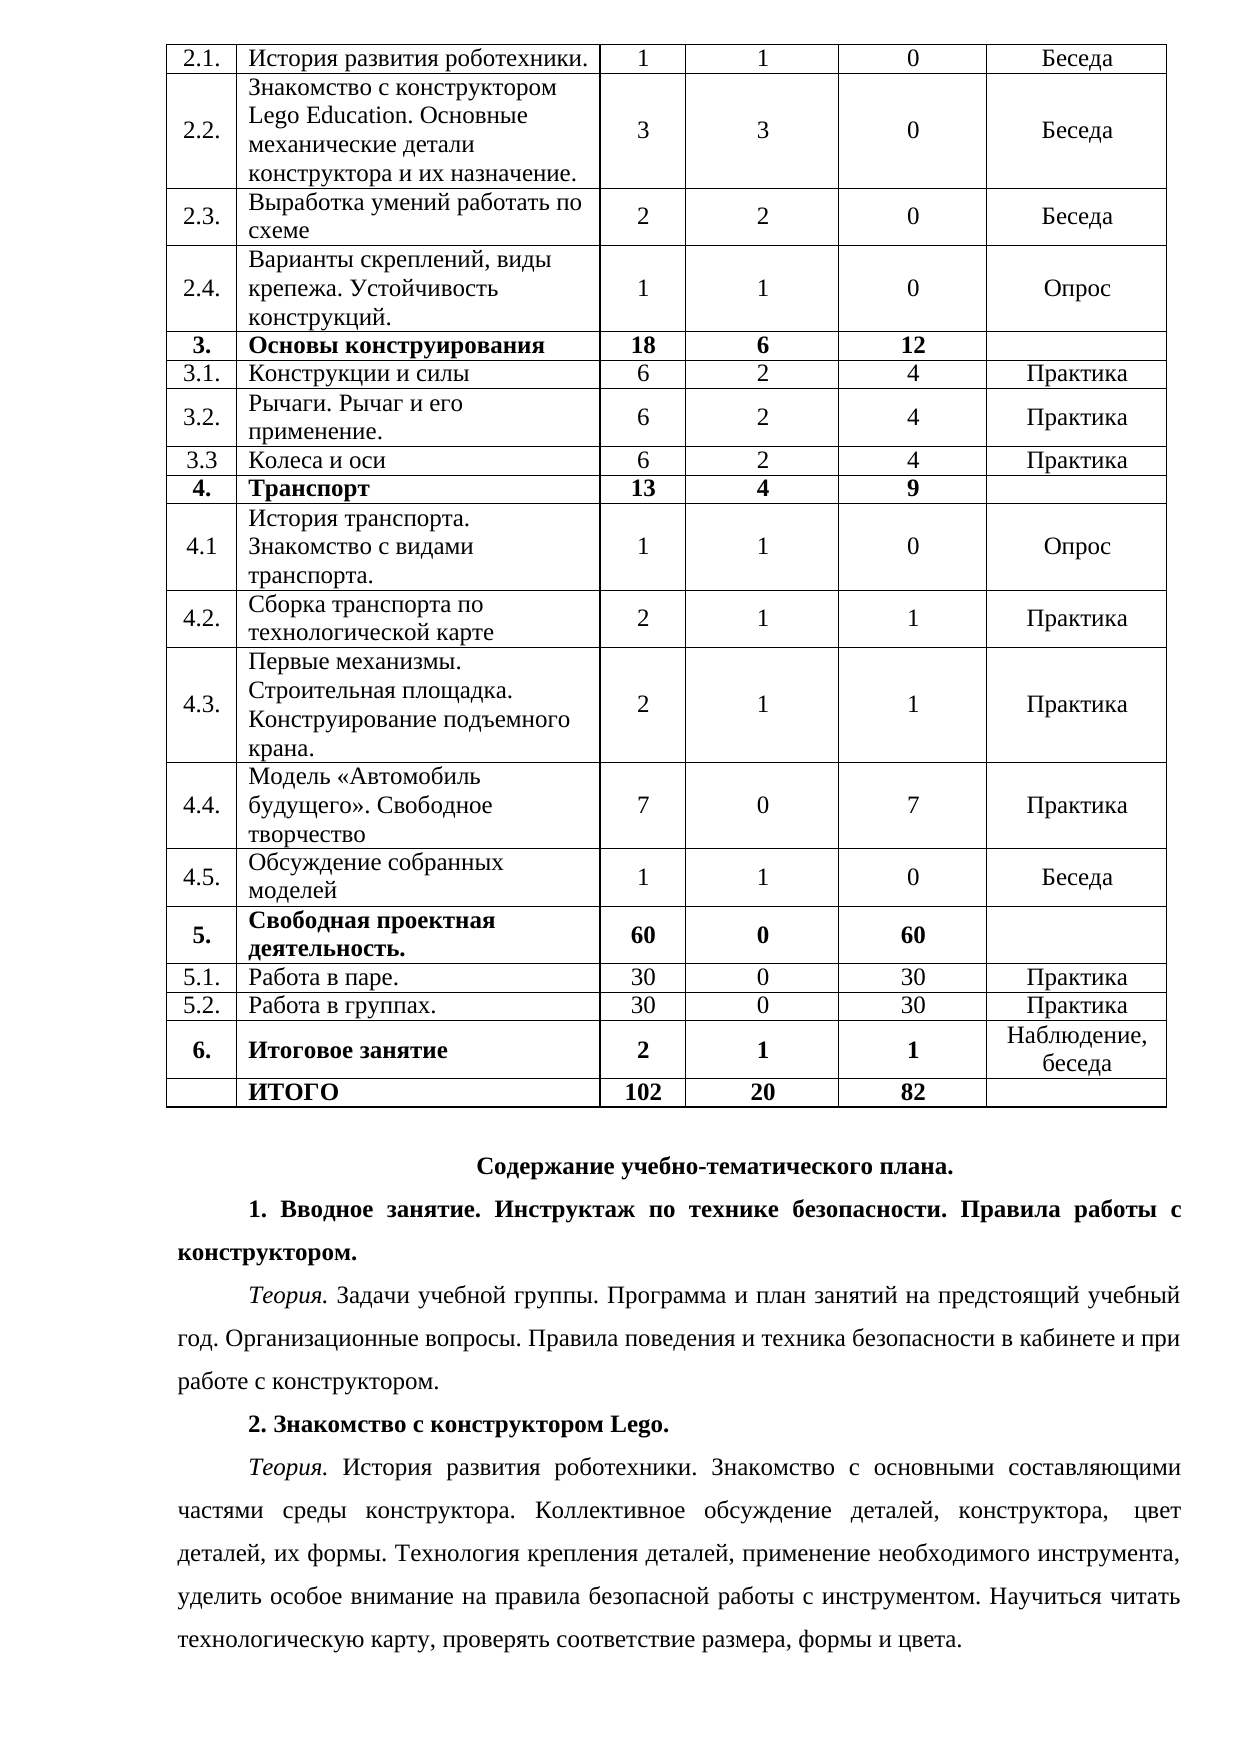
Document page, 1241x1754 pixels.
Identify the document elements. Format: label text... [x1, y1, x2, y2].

table_cell [987, 907, 1166, 963]
table_cell 6 [601, 361, 685, 388]
table_cell Практика [987, 389, 1166, 446]
table_cell Итоговое занятие [237, 1021, 599, 1078]
table_cell 2 [686, 189, 838, 245]
table_cell Колеса и оси [237, 447, 599, 474]
table_cell 1 [686, 1021, 838, 1078]
table_cell Беседа [987, 74, 1166, 187]
table_cell 1 [686, 648, 838, 762]
table_cell 60 [601, 907, 685, 963]
table_cell Основы конструирования [237, 332, 599, 359]
table_cell 1 [839, 591, 986, 647]
table_cell 30 [839, 964, 986, 992]
table_cell 3.2. [167, 389, 236, 446]
table_cell Практика [987, 964, 1166, 992]
subtitle Знакомство с конструктором Lego. [248, 1409, 1192, 1438]
table_cell Первые механизмы. Строительная площадка. Конструирование подъемного крана. [237, 648, 599, 762]
table_cell Наблюдение, беседа [987, 1021, 1166, 1078]
table_cell Беседа [987, 849, 1166, 906]
table_cell 30 [601, 993, 685, 1020]
table_cell 4.2. [167, 591, 236, 647]
table_cell 20 [686, 1079, 838, 1106]
table_cell 102 [601, 1079, 685, 1106]
table_cell 30 [601, 964, 685, 992]
table_cell 2.2. [167, 74, 236, 187]
table_cell Сборка транспорта по технологической карте [237, 591, 599, 647]
table_cell Практика [987, 648, 1166, 762]
table_cell 1 [686, 246, 838, 331]
table_cell 4 [839, 447, 986, 474]
table_cell 1 [601, 504, 685, 589]
table_cell 7 [601, 763, 685, 848]
table_cell 2 [686, 361, 838, 388]
table_cell Работа в паре. [237, 964, 599, 992]
table_cell 3.1. [167, 361, 236, 388]
table_cell [987, 1079, 1166, 1106]
table_cell 2.3. [167, 189, 236, 245]
table_cell 6 [601, 447, 685, 474]
table_cell 0 [839, 849, 986, 906]
table_header 0 [839, 45, 986, 72]
text Теория. Задачи учебной группы. Программа и план занятий на предстоящий учебный год. Организационные вопросы. Правила поведения и техника безопасности в кабинете и при работе с конструктором. [177, 1280, 1181, 1395]
table_cell 2 [601, 648, 685, 762]
table_cell 3 [686, 74, 838, 187]
list Вводное занятие. Инструктаж по технике безопасности. Правила работы с конструктором. [177, 1194, 1181, 1266]
table_cell Практика [987, 591, 1166, 647]
table_cell 2 [686, 389, 838, 446]
table_cell 0 [839, 74, 986, 187]
table_cell 6. [167, 1021, 236, 1078]
table_cell 0 [839, 504, 986, 589]
table_cell Практика [987, 763, 1166, 848]
table_cell Опрос [987, 246, 1166, 331]
table_cell 4.4. [167, 763, 236, 848]
table_cell 4 [686, 476, 838, 503]
table_cell 0 [686, 907, 838, 963]
table_cell Практика [987, 993, 1166, 1020]
table_cell История транспорта. Знакомство с видами транспорта. [237, 504, 599, 589]
table_cell Беседа [987, 189, 1166, 245]
table_cell Варианты скреплений, виды крепежа. Устойчивость конструкций. [237, 246, 599, 331]
table_cell Свободная проектная деятельность. [237, 907, 599, 963]
table_cell 18 [601, 332, 685, 359]
text Теория. История развития роботехники. Знакомство с основными составляющими частями среды конструктора. Коллективное обсуждение деталей, конструктора, цвет деталей, их формы. Технология крепления деталей, применение необходимого инструмента, уделить особое внимание на правила безопасной работы с инструментом. Научиться читать технологическую карту, проверять соответствие размера, формы и цвета. [177, 1452, 1181, 1653]
table_cell Практика [987, 447, 1166, 474]
table_cell 60 [839, 907, 986, 963]
table_cell 0 [686, 964, 838, 992]
table_cell 3 [601, 74, 685, 187]
table_cell 0 [686, 993, 838, 1020]
table_cell Рычаги. Рычаг и его применение. [237, 389, 599, 446]
table_cell 30 [839, 993, 986, 1020]
table_cell 2.4. [167, 246, 236, 331]
table_cell 1 [686, 849, 838, 906]
table_cell 0 [686, 763, 838, 848]
table_cell 6 [601, 389, 685, 446]
table_cell Опрос [987, 504, 1166, 589]
table_cell 9 [839, 476, 986, 503]
table_cell 4.5. [167, 849, 236, 906]
table_cell 5.1. [167, 964, 236, 992]
table_cell 0 [839, 246, 986, 331]
table_cell 3. [167, 332, 236, 359]
table_cell 2 [686, 447, 838, 474]
table_cell 1 [601, 849, 685, 906]
table_cell 1 [839, 648, 986, 762]
table_header История развития роботехники. [237, 45, 599, 72]
text Содержание учебно-тематического плана. [476, 1151, 1192, 1179]
table_cell 2 [601, 1021, 685, 1078]
table_cell ИТОГО [237, 1079, 599, 1106]
table_cell 1 [839, 1021, 986, 1078]
table_cell Транспорт [237, 476, 599, 503]
table_header Беседа [987, 45, 1166, 72]
table_cell Знакомство с конструктором Lego Education. Основные механические детали конструктора и их назначение. [237, 74, 599, 187]
table_cell Конструкции и силы [237, 361, 599, 388]
table_cell 7 [839, 763, 986, 848]
table_cell 5. [167, 907, 236, 963]
table_cell Выработка умений работать по схеме [237, 189, 599, 245]
table_cell 3.3 [167, 447, 236, 474]
table_cell Работа в группах. [237, 993, 599, 1020]
table_cell Практика [987, 361, 1166, 388]
table_header 1 [686, 45, 838, 72]
table_cell Обсуждение собранных моделей [237, 849, 599, 906]
table_cell 1 [601, 246, 685, 331]
table_cell 5.2. [167, 993, 236, 1020]
table_cell 12 [839, 332, 986, 359]
table_cell 4. [167, 476, 236, 503]
table_cell 0 [839, 189, 986, 245]
table_cell 4 [839, 361, 986, 388]
table_header 2.1. [167, 45, 236, 72]
table_cell 13 [601, 476, 685, 503]
table_cell [987, 332, 1166, 359]
table_cell Модель «Автомобиль будущего». Свободное творчество [237, 763, 599, 848]
table_cell 4.3. [167, 648, 236, 762]
table_header 1 [601, 45, 685, 72]
table_cell [167, 1079, 236, 1106]
table_cell 1 [686, 504, 838, 589]
table_cell 2 [601, 189, 685, 245]
table_cell 4.1 [167, 504, 236, 589]
table_cell 4 [839, 389, 986, 446]
table_cell 1 [686, 591, 838, 647]
table_cell [987, 476, 1166, 503]
table_cell 6 [686, 332, 838, 359]
table_cell 82 [839, 1079, 986, 1106]
table_cell 2 [601, 591, 685, 647]
